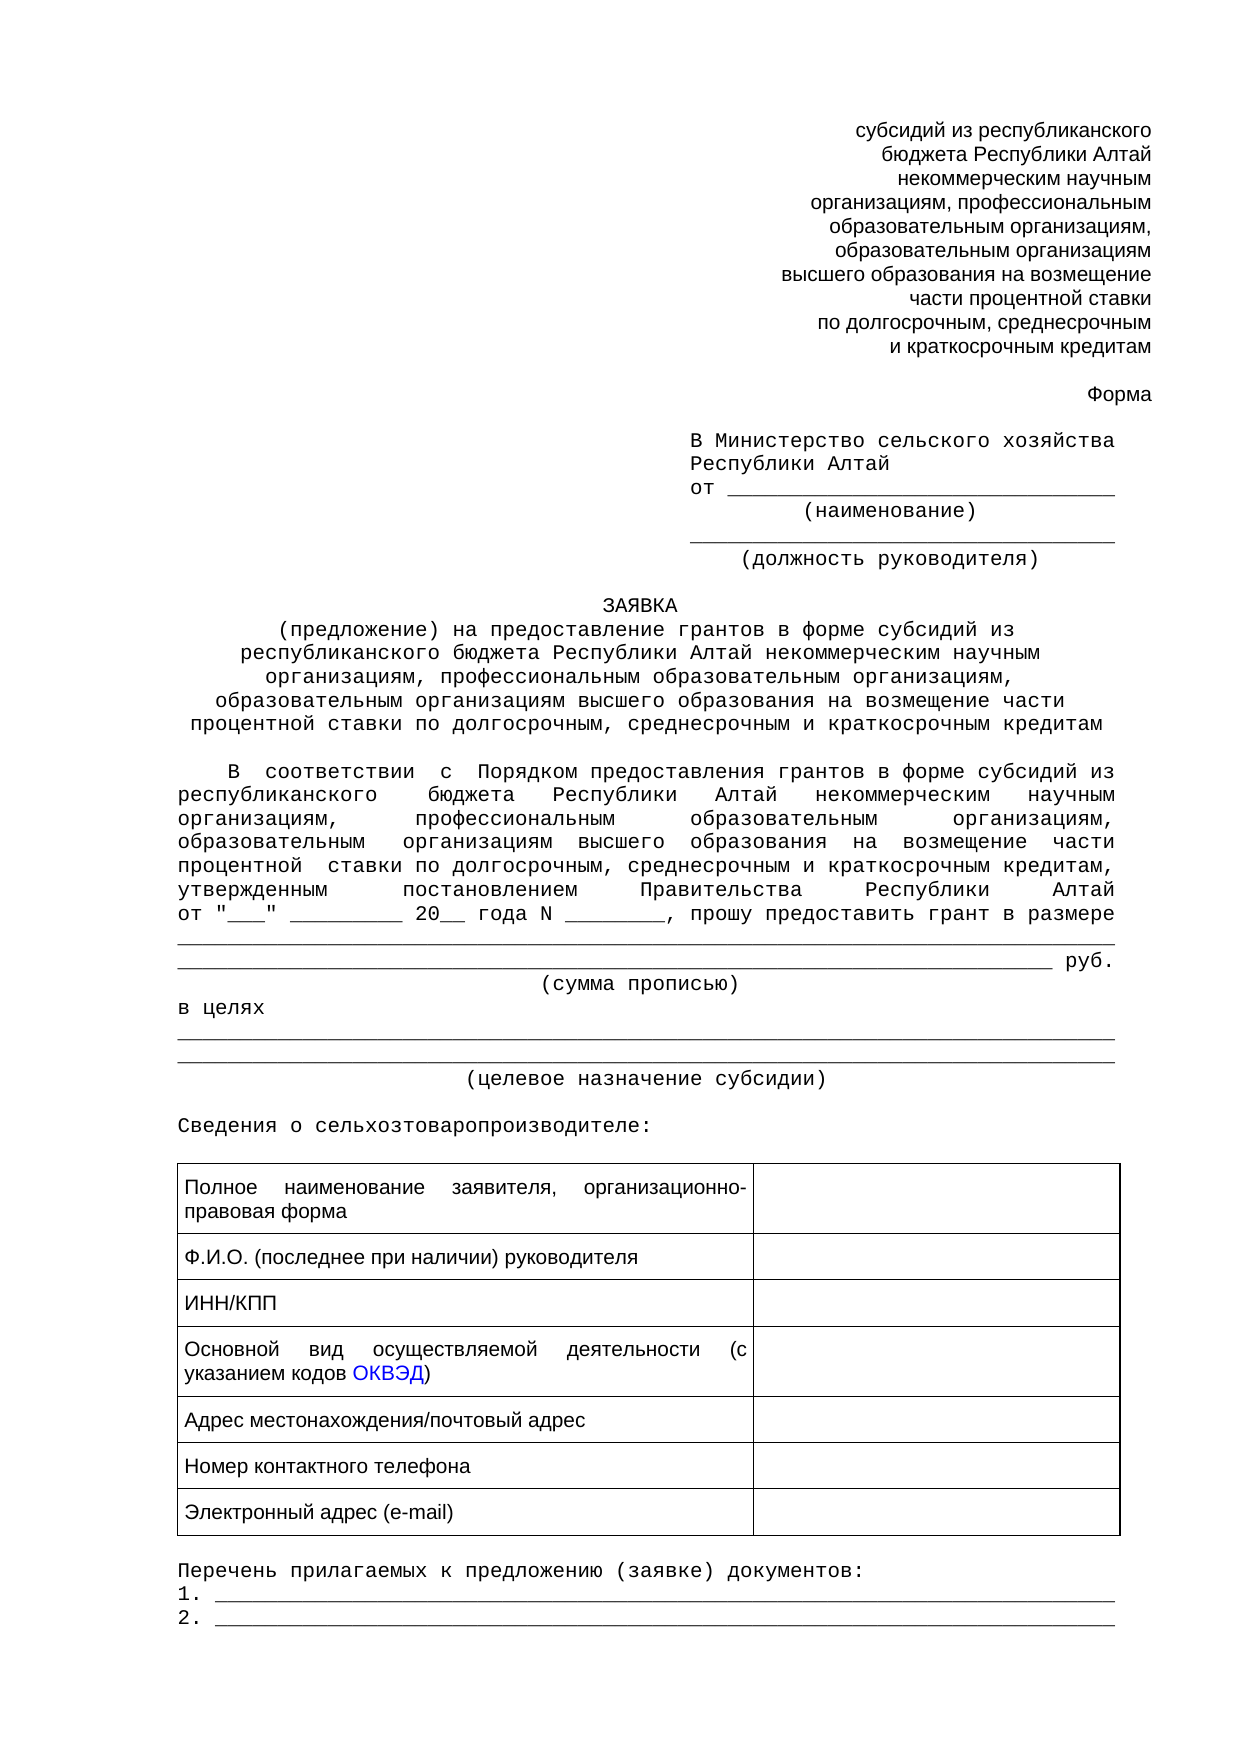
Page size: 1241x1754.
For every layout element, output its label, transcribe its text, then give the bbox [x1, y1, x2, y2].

text __________________________________ [177, 524, 1152, 548]
text ___________________________________________________________________________ [177, 926, 1152, 950]
text (целевое назначение субсидии) [177, 1068, 1152, 1092]
text (предложение) на предоставление грантов в форме субсидий из [177, 619, 1152, 642]
text (наименование) [177, 501, 1152, 524]
text от "___" _________ 20__ года N ________, прошу предоставить грант в размере [177, 902, 1152, 926]
text (сумма прописью) [177, 973, 1152, 997]
text ___________________________________________________________________________ [177, 1044, 1152, 1068]
text в целях [177, 997, 1152, 1021]
text высшего образования на возмещение [177, 262, 1152, 286]
table_cell [754, 1443, 1119, 1488]
table_cell [754, 1327, 1119, 1396]
table_cell Ф.И.О. (последнее при наличии) руководителя [178, 1234, 753, 1279]
text по долгосрочным, среднесрочным [177, 310, 1152, 334]
table_cell [754, 1489, 1119, 1534]
text Республики Алтай [177, 453, 1152, 477]
text образовательным организациям высшего образования на возмещение части [177, 832, 1152, 855]
text процентной ставки по долгосрочным, среднесрочным и краткосрочным кредитам [177, 713, 1152, 737]
table_cell Адрес местонахождения/почтовый адрес [178, 1397, 753, 1442]
table_cell Основной вид осуществляемой деятельности (с указанием кодов ОКВЭД) [178, 1327, 753, 1396]
table_cell Электронный адрес (e-mail) [178, 1489, 753, 1534]
text Форма [177, 382, 1152, 406]
text 1. ________________________________________________________________________ [177, 1583, 1152, 1607]
text процентной ставки по долгосрочным, среднесрочным и краткосрочным кредитам, [177, 855, 1152, 879]
text В соответствии с Порядком предоставления грантов в форме субсидий из [177, 761, 1152, 784]
text некоммерческим научным [177, 166, 1152, 190]
table_cell Номер контактного телефона [178, 1443, 753, 1488]
text образовательным организациям, [177, 214, 1152, 238]
text (должность руководителя) [177, 548, 1152, 571]
text и краткосрочным кредитам [177, 334, 1152, 358]
text Перечень прилагаемых к предложению (заявке) документов: [177, 1559, 1152, 1583]
text 2. ________________________________________________________________________ [177, 1607, 1152, 1631]
text организациям, профессиональным образовательным организациям, [177, 808, 1152, 832]
text организациям, профессиональным образовательным организациям, [177, 666, 1152, 690]
text ___________________________________________________________________________ [177, 1021, 1152, 1044]
text ______________________________________________________________________ руб. [177, 950, 1152, 973]
text организациям, профессиональным [177, 190, 1152, 214]
text республиканского бюджета Республики Алтай некоммерческим научным [177, 642, 1152, 666]
table_cell [754, 1234, 1119, 1279]
text В Министерство сельского хозяйства [177, 429, 1152, 453]
table_cell ИНН/КПП [178, 1280, 753, 1326]
text утвержденным постановлением Правительства Республики Алтай [177, 879, 1152, 902]
text республиканского бюджета Республики Алтай некоммерческим научным [177, 784, 1152, 808]
table_cell [754, 1280, 1119, 1326]
text ЗАЯВКА [177, 595, 1152, 619]
text Сведения о сельхозтоваропроизводителе: [177, 1115, 1152, 1139]
text образовательным организациям [177, 238, 1152, 262]
table_cell [754, 1397, 1119, 1442]
text образовательным организациям высшего образования на возмещение части [177, 690, 1152, 713]
table_header Полное наименование заявителя, организационно-правовая форма [178, 1164, 753, 1233]
text субсидий из республиканского [177, 118, 1152, 142]
table_header [754, 1164, 1119, 1233]
text бюджета Республики Алтай [177, 142, 1152, 166]
text от _______________________________ [177, 477, 1152, 501]
text части процентной ставки [177, 286, 1152, 310]
